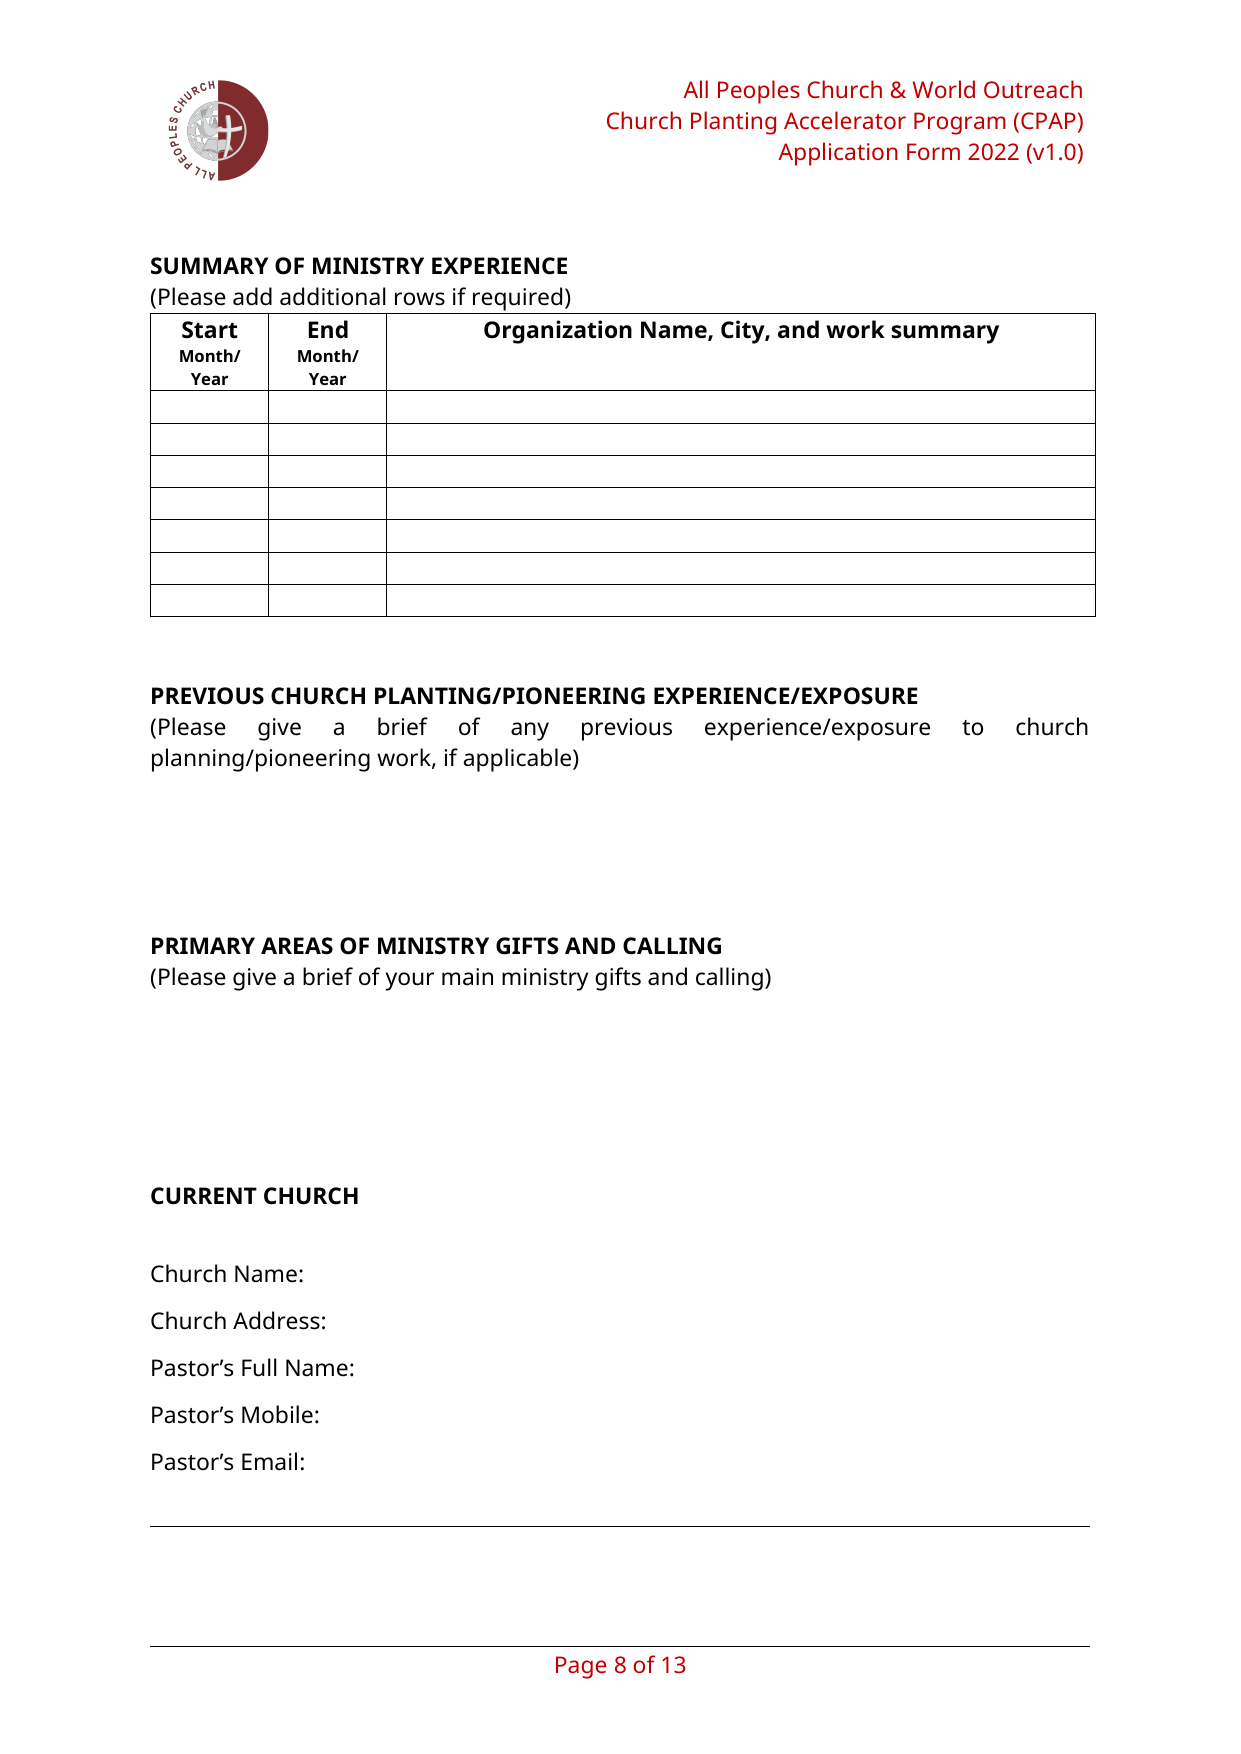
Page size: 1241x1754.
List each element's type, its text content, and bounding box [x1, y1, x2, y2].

table_cell [387, 585, 1095, 616]
table_cell [151, 585, 268, 616]
table_header Organization Name, City, and work summary [387, 314, 1095, 390]
text (Please give a brief of any previous experience/exposure to church planning/pioneering work, if applicable) [150, 711, 1090, 773]
table_cell [269, 553, 386, 584]
table_cell [151, 424, 268, 455]
table_cell [269, 424, 386, 455]
text (Please add additional rows if required) [150, 281, 1090, 312]
table_cell [151, 520, 268, 552]
text Pastor’s Email: [150, 1445, 1090, 1477]
table_cell [387, 456, 1095, 487]
table_cell [269, 488, 386, 519]
table_cell [387, 424, 1095, 455]
table_cell [151, 456, 268, 487]
table_cell [269, 456, 386, 487]
text PREVIOUS CHURCH PLANTING/PIONEERING EXPERIENCE/EXPOSURE [150, 680, 1090, 711]
table_cell [387, 553, 1095, 584]
text Pastor’s Full Name: [150, 1352, 1090, 1383]
text CURRENT CHURCH [150, 1180, 1090, 1211]
picture [161, 73, 275, 188]
table_cell [387, 520, 1095, 552]
text PRIMARY AREAS OF MINISTRY GIFTS AND CALLING [150, 930, 1090, 961]
table_cell [151, 391, 268, 422]
text (Please give a brief of your main ministry gifts and calling) [150, 961, 1090, 992]
text Pastor’s Mobile: [150, 1398, 1090, 1430]
table_cell [151, 488, 268, 519]
table_cell [387, 488, 1095, 519]
table_cell [269, 391, 386, 422]
table_header End Month/Year [269, 314, 386, 390]
text SUMMARY OF MINISTRY EXPERIENCE [150, 250, 1090, 281]
table_cell [269, 520, 386, 552]
text Church Name: [150, 1258, 1090, 1289]
table_cell [269, 585, 386, 616]
table_header Start Month/Year [151, 314, 268, 390]
table_cell [387, 391, 1095, 422]
text Church Address: [150, 1305, 1090, 1336]
table_cell [151, 553, 268, 584]
